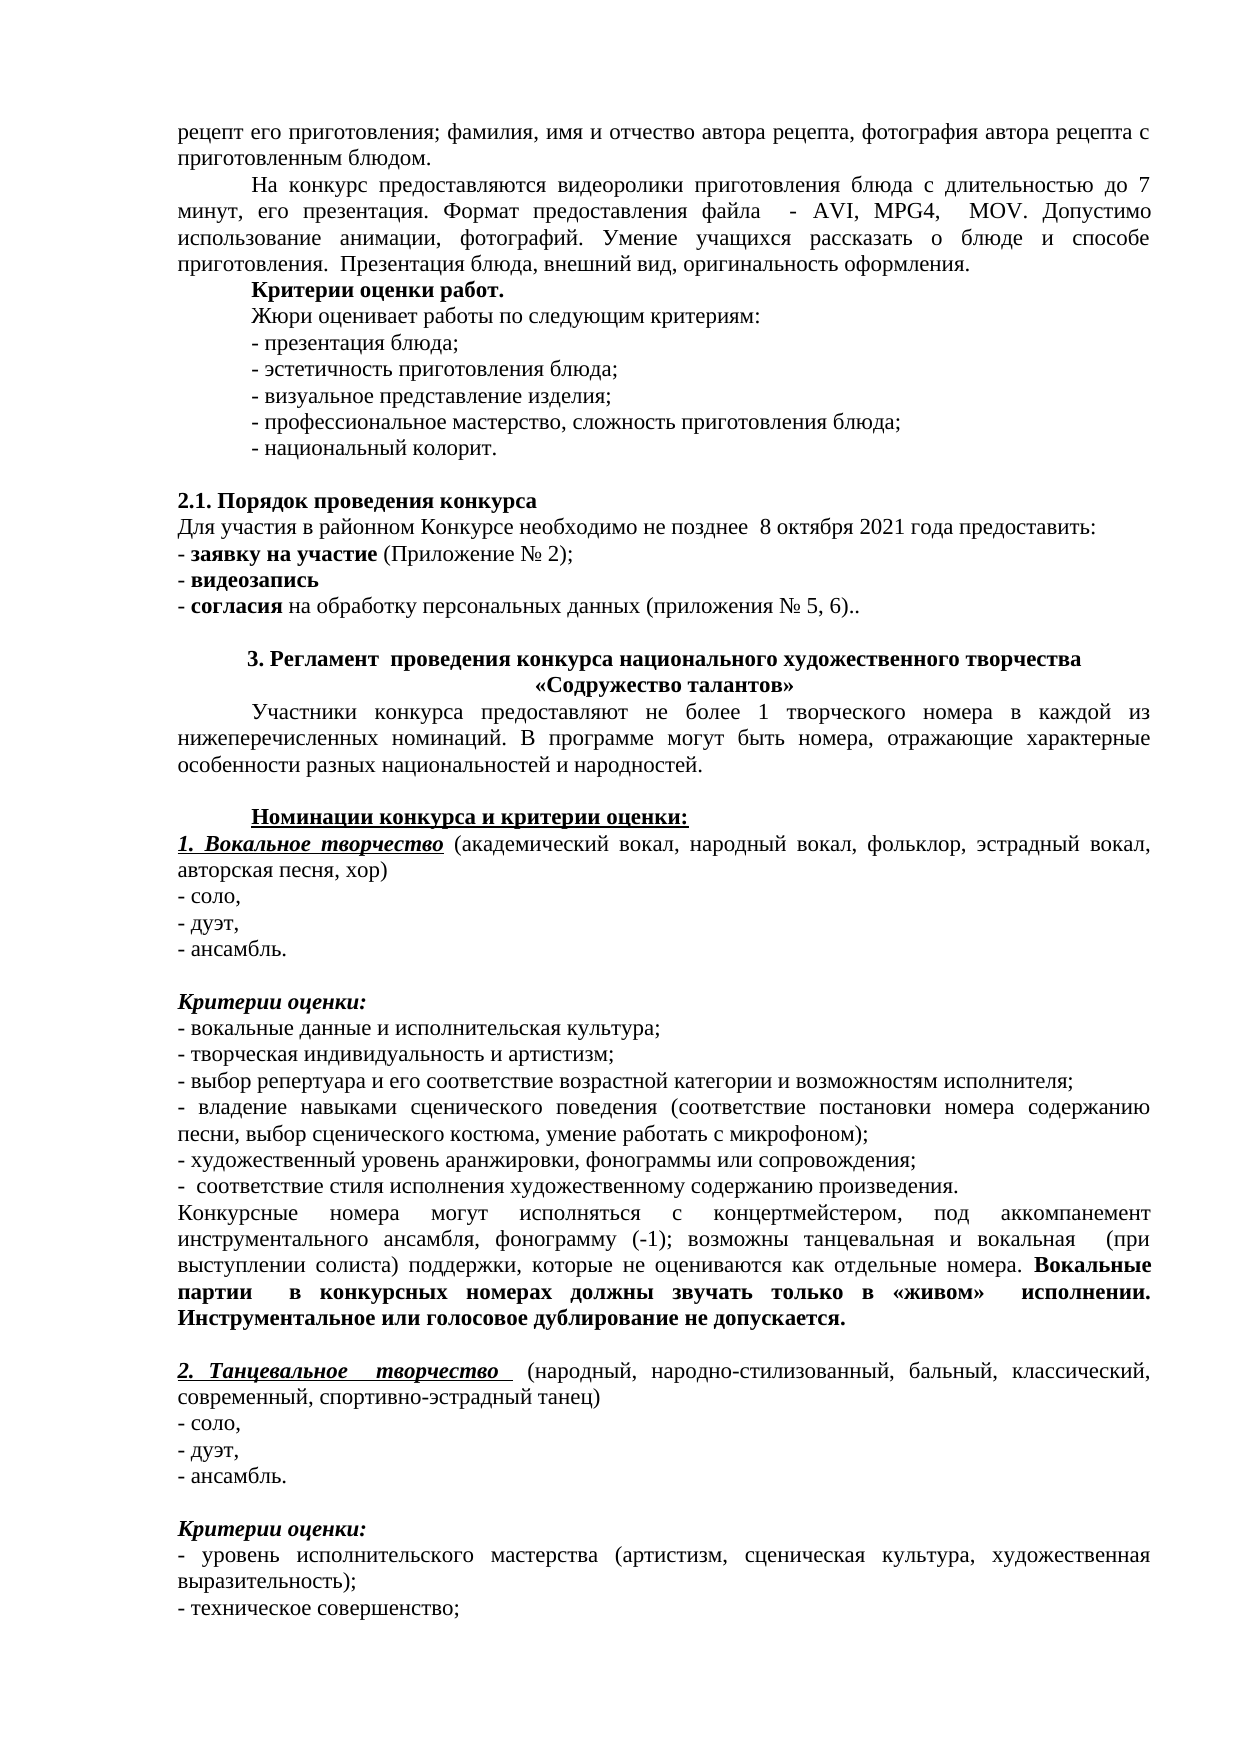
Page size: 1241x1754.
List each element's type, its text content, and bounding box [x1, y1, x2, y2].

text - видеозапись [177, 566, 1152, 592]
text - владение навыками сценического поведения (соответствие постановки номера содержанию песни, выбор сценического костюма, умение работать с микрофоном); [177, 1093, 1152, 1146]
text - техническое совершенство; [177, 1594, 1152, 1620]
text - уровень исполнительского мастерства (артистизм, сценическая культура, художественная выразительность); [177, 1541, 1152, 1594]
text - эстетичность приготовления блюда; [177, 355, 1152, 382]
text - визуальное представление изделия; [177, 382, 1152, 408]
text 2.1. Порядок проведения конкурса [177, 487, 1152, 513]
text - соло, [177, 882, 1152, 909]
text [177, 118, 1152, 171]
text - профессиональное мастерство, сложность приготовления блюда; [177, 408, 1152, 434]
text Критерии оценки: [177, 1515, 1152, 1541]
text «Содружество талантов» [177, 672, 1152, 698]
text Участники конкурса предоставляют не более 1 творческого номера в каждой из нижеперечисленных номинаций. В программе могут быть номера, отражающие характерные особенности разных национальностей и народностей. [177, 698, 1152, 777]
text - художественный уровень аранжировки, фонограммы или сопровождения; [177, 1146, 1152, 1172]
text - соло, [177, 1409, 1152, 1436]
text - презентация блюда; [177, 329, 1152, 355]
text - ансамбль. [177, 1462, 1152, 1488]
text - творческая индивидуальность и артистизм; [177, 1041, 1152, 1067]
text Конкурсные номера могут исполняться с концертмейстером, под аккомпанемент инструментального ансамбля, фонограмму (-1); возможны танцевальная и вокальная (при выступлении солиста) поддержки, которые не оцениваются как отдельные номера. Вокальные партии в конкурсных номерах должны звучать только в «живом» исполнении. Инструментальное или голосовое дублирование не допускается. [177, 1199, 1152, 1330]
text - соответствие стиля исполнения художественному содержанию произведения. [177, 1172, 1152, 1199]
text - национальный колорит. [177, 434, 1152, 461]
text - дуэт, [177, 1436, 1152, 1462]
text Номинации конкурса и критерии оценки: [177, 803, 1152, 830]
text - дуэт, [177, 909, 1152, 935]
text Жюри оценивает работы по следующим критериям: [177, 303, 1152, 329]
text Для участия в районном Конкурсе необходимо не позднее 8 октября 2021 года предоставить: [177, 513, 1152, 540]
text - согласия на обработку персональных данных (приложения № 5, 6).. [177, 592, 1152, 619]
text На конкурс предоставляются видеоролики приготовления блюда с длительностью до 7 минут, его презентация. Формат предоставления файла - AVI, MPG4, MOV. Допустимо использование анимации, фотографий. Умение учащихся рассказать о блюде и способе приготовления. Презентация блюда, внешний вид, оригинальность оформления. [177, 171, 1152, 276]
text 2. Танцевальное творчество (народный, народно-стилизованный, бальный, классический, современный, спортивно-эстрадный танец) [177, 1357, 1152, 1409]
text - заявку на участие (Приложение № 2); [177, 540, 1152, 566]
text Критерии оценки работ. [177, 276, 1152, 303]
text - ансамбль. [177, 935, 1152, 961]
text 3. Регламент проведения конкурса национального художественного творчества [177, 645, 1152, 672]
text - выбор репертуара и его соответствие возрастной категории и возможностям исполнителя; [177, 1067, 1152, 1093]
text 1. Вокальное творчество (академический вокал, народный вокал, фольклор, эстрадный вокал, авторская песня, хор) [177, 830, 1152, 882]
text Критерии оценки: [177, 988, 1152, 1014]
text - вокальные данные и исполнительская культура; [177, 1014, 1152, 1041]
